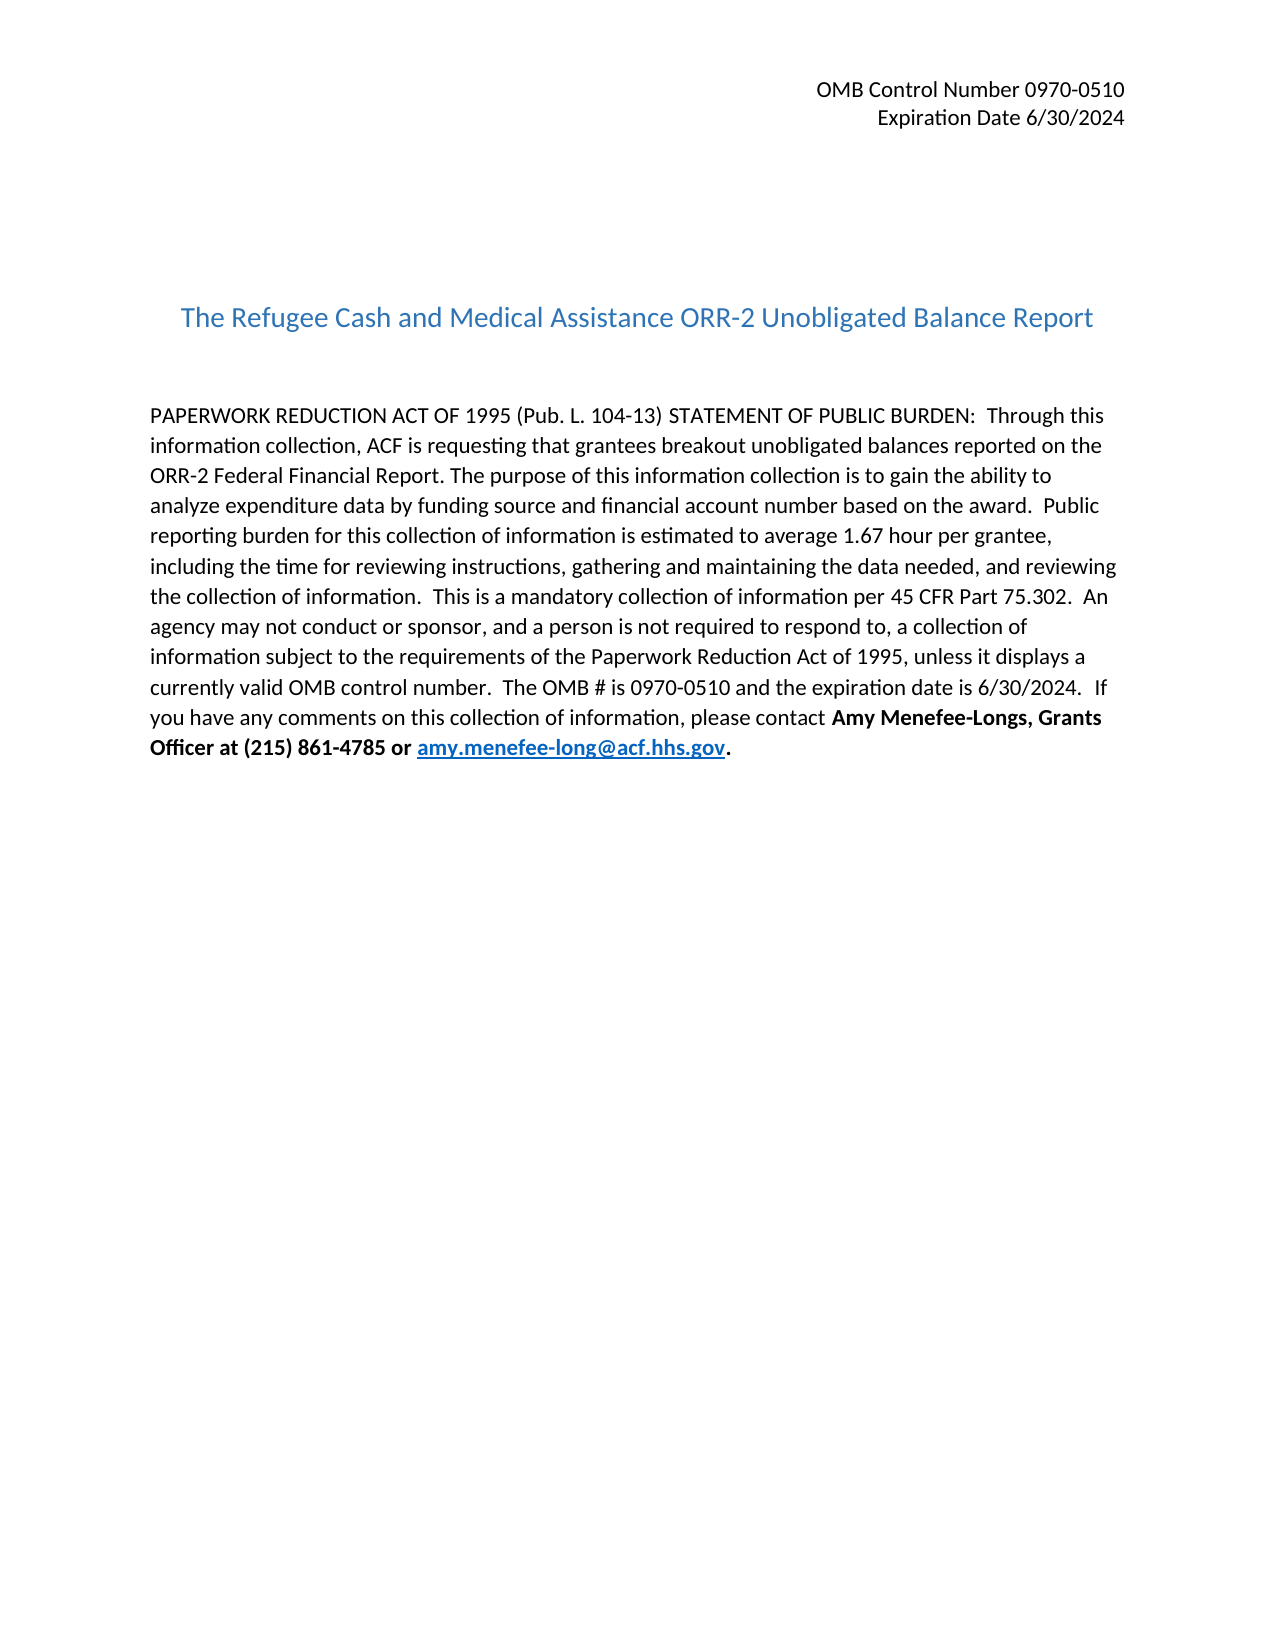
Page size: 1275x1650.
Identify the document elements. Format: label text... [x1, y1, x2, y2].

text The Refugee Cash and Medical Assistance ORR-2 Unobligated Balance Report [150, 299, 1125, 334]
text PAPERWORK REDUCTION ACT OF 1995 (Pub. L. 104-13) STATEMENT OF PUBLIC BURDEN: Through this information collection, ACF is requesting that grantees breakout unobligated balances reported on the ORR-2 Federal Financial Report. The purpose of this information collection is to gain the ability to analyze expenditure data by funding source and financial account number based on the award. Public reporting burden for this collection of information is estimated to average 1.67 hour per grantee, including the time for reviewing instructions, gathering and maintaining the data needed, and reviewing the collection of information. This is a mandatory collection of information per 45 CFR Part 75.302. An agency may not conduct or sponsor, and a person is not required to respond to, a collection of information subject to the requirements of the Paperwork Reduction Act of 1995, unless it displays a currently valid OMB control number. The OMB # is 0970-0510 and the expiration date is 6/30/2024. If you have any comments on this collection of information, please contact Amy Menefee-Longs, Grants Officer at (215) 861-4785 or amy.menefee-long@acf.hhs.gov. [150, 401, 1125, 761]
